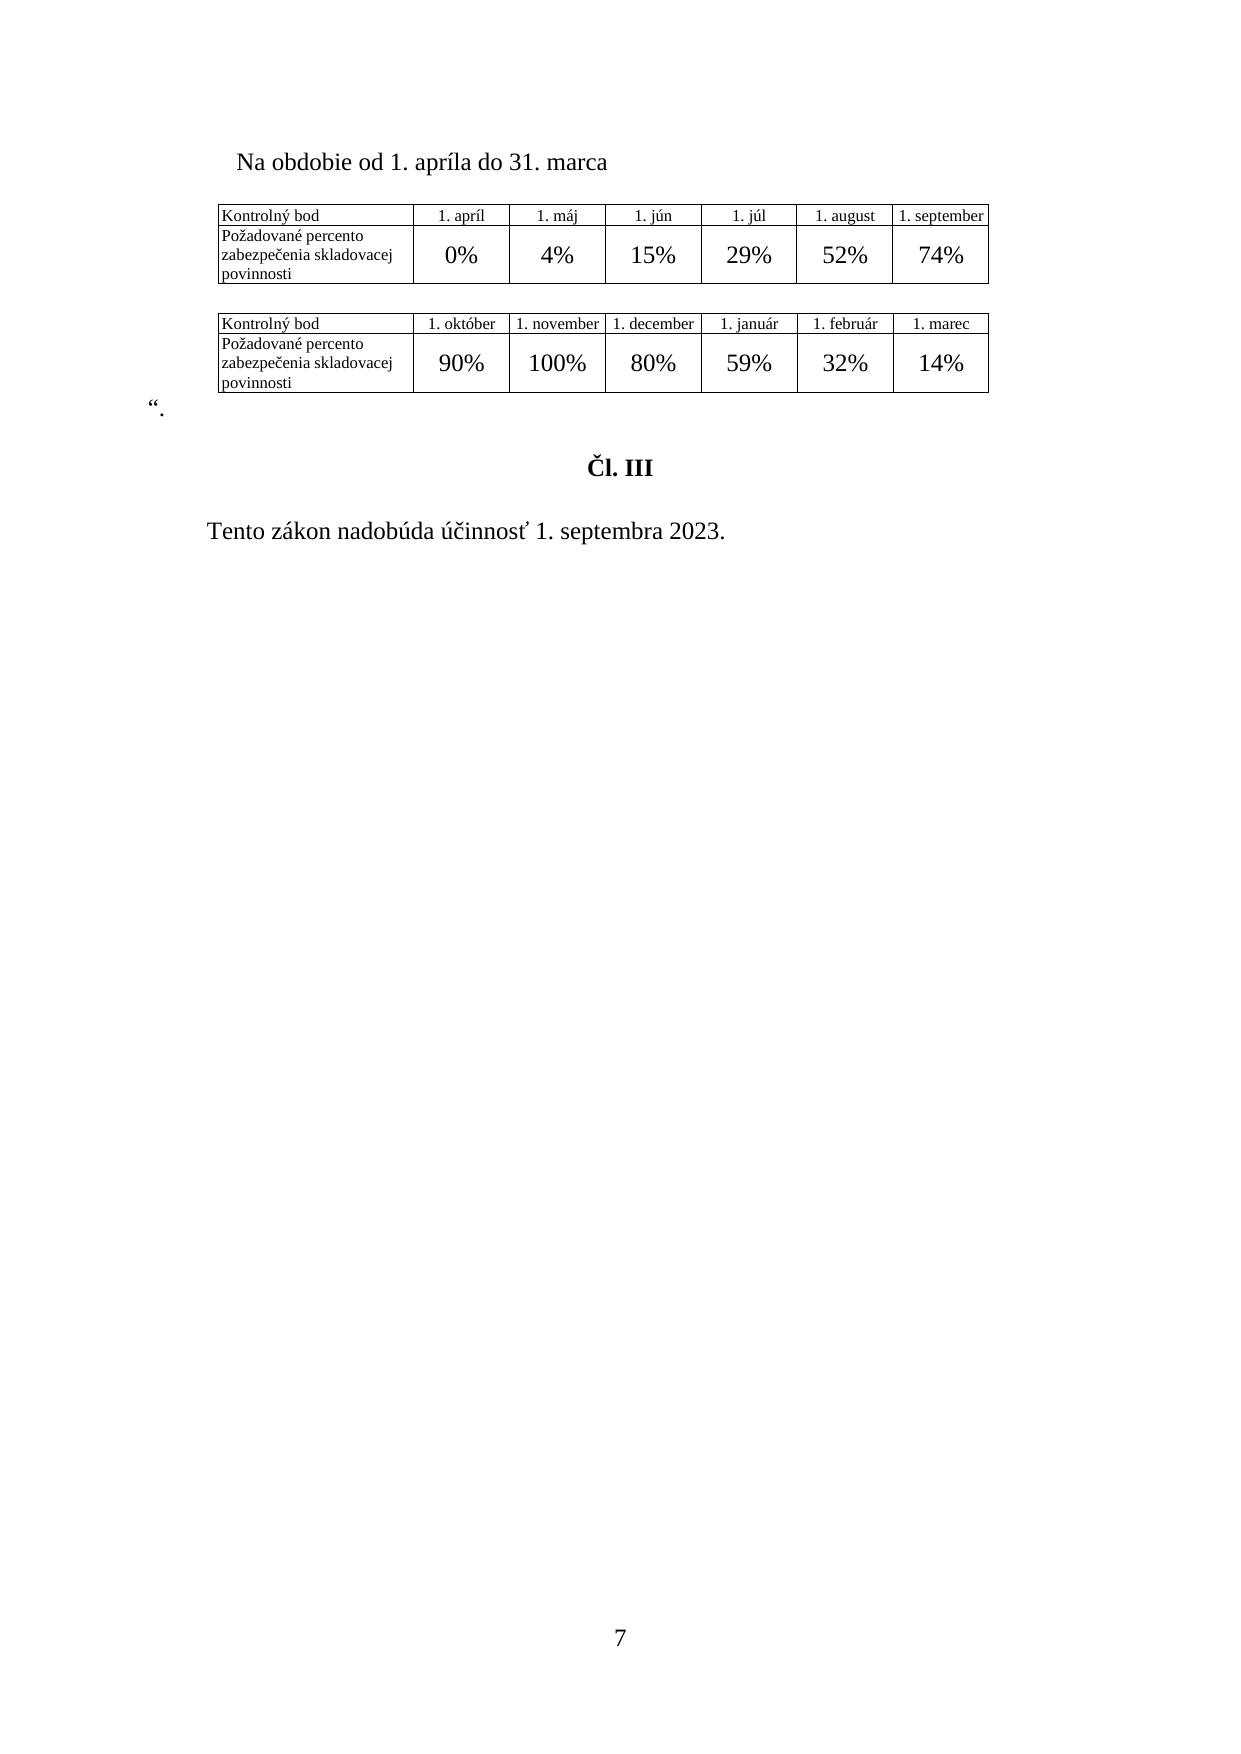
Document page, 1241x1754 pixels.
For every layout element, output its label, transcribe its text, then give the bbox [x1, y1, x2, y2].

table_cell 74% [893, 226, 988, 283]
table_cell 90% [414, 334, 509, 392]
table_cell 80% [606, 334, 701, 392]
table_header 1. december [606, 314, 701, 333]
table_header 1. jún [606, 205, 701, 224]
table_cell 29% [702, 226, 796, 283]
table_cell Požadované percento zabezpečenia skladovacej povinnosti [219, 334, 413, 392]
table_cell 32% [798, 334, 893, 392]
table_cell 15% [606, 226, 701, 283]
table_header Kontrolný bod [219, 205, 413, 224]
table_header 1. marec [894, 314, 988, 333]
text “. [148, 393, 1093, 421]
table_header 1. august [797, 205, 892, 224]
table_header 1. január [702, 314, 797, 333]
table_header 1. júl [702, 205, 796, 224]
table_cell 0% [414, 226, 509, 283]
table_cell 59% [702, 334, 797, 392]
table_cell 14% [894, 334, 988, 392]
table_header 1. november [510, 314, 605, 333]
table_cell 4% [510, 226, 605, 283]
table_header 1. apríl [414, 205, 509, 224]
table_header 1. september [893, 205, 988, 224]
text Tento zákon nadobúda účinnosť 1. septembra 2023. [207, 516, 1093, 545]
table_cell 100% [510, 334, 605, 392]
table_header Kontrolný bod [219, 314, 413, 333]
table_header 1. február [798, 314, 893, 333]
table_cell 52% [797, 226, 892, 283]
table_header 1. máj [510, 205, 605, 224]
table_cell Požadované percento zabezpečenia skladovacej povinnosti [219, 226, 413, 283]
text Na obdobie od 1. apríla do 31. marca [207, 147, 1093, 176]
text Čl. III [148, 453, 1093, 482]
table_header 1. október [414, 314, 509, 333]
